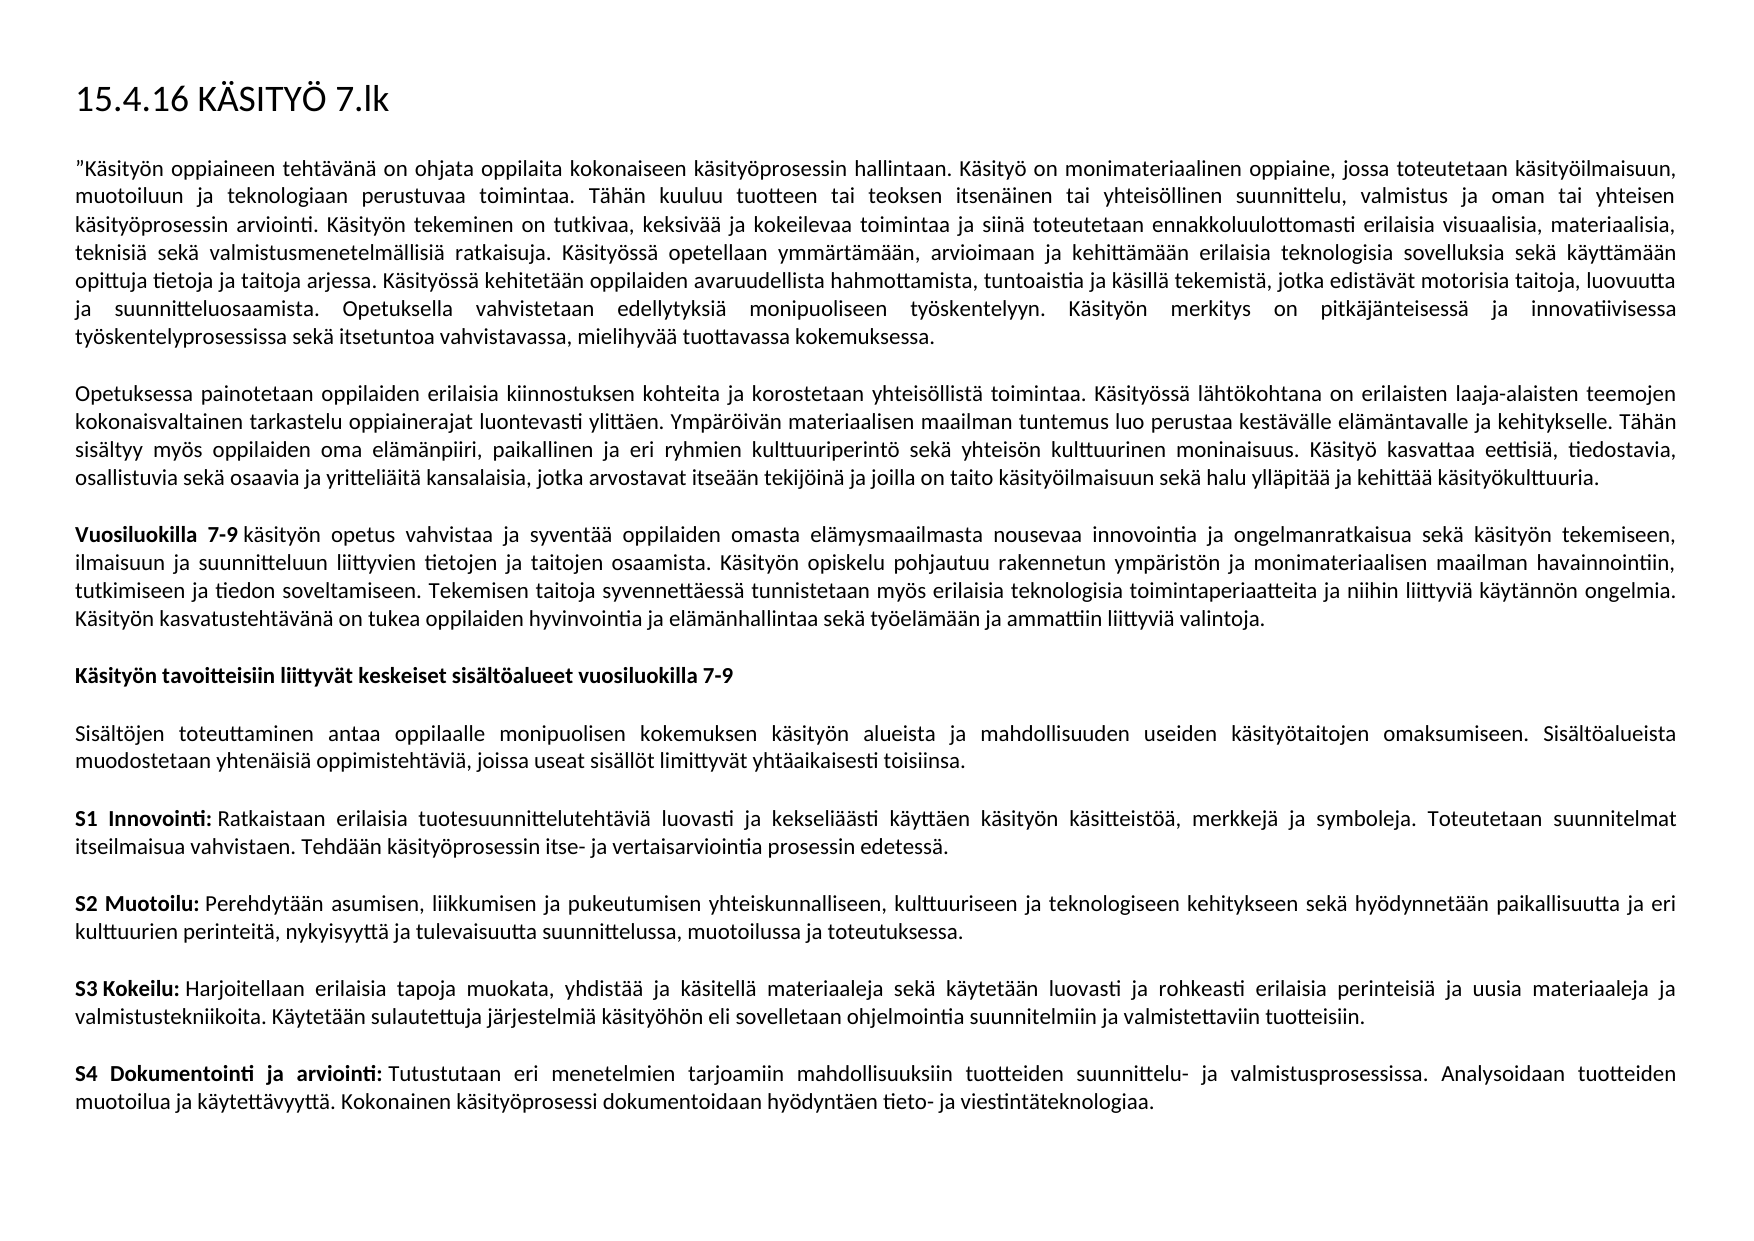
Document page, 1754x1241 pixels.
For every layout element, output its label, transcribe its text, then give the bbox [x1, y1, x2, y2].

text Käsityön tavoitteisiin liittyvät keskeiset sisältöalueet vuosiluokilla 7-9 [75, 661, 1679, 689]
text Opetuksessa painotetaan oppilaiden erilaisia kiinnostuksen kohteita ja korostetaan yhteisöllistä toimintaa. Käsityössä lähtökohtana on erilaisten laaja-alaisten teemojen kokonaisvaltainen tarkastelu oppiainerajat luontevasti ylittäen. Ympäröivän materiaalisen maailman tuntemus luo perustaa kestävälle elämäntavalle ja kehitykselle. Tähän sisältyy myös oppilaiden oma elämänpiiri, paikallinen ja eri ryhmien kulttuuriperintö sekä yhteisön kulttuurinen moninaisuus. Käsityö kasvattaa eettisiä, tiedostavia, osallistuvia sekä osaavia ja yritteliäitä kansalaisia, jotka arvostavat itseään tekijöinä ja joilla on taito käsityöilmaisuun sekä halu ylläpitää ja kehittää käsityökulttuuria. [75, 379, 1679, 491]
text S2 Muotoilu: Perehdytään asumisen, liikkumisen ja pukeutumisen yhteiskunnalliseen, kulttuuriseen ja teknologiseen kehitykseen sekä hyödynnetään paikallisuutta ja eri kulttuurien perinteitä, nykyisyyttä ja tulevaisuutta suunnittelussa, muotoilussa ja toteutuksessa. [75, 889, 1679, 945]
text Sisältöjen toteuttaminen antaa oppilaalle monipuolisen kokemuksen käsityön alueista ja mahdollisuuden useiden käsityötaitojen omaksumiseen. Sisältöalueista muodostetaan yhtenäisiä oppimistehtäviä, joissa useat sisällöt limittyvät yhtäaikaisesti toisiinsa. [75, 719, 1679, 775]
text Vuosiluokilla 7-9 käsityön opetus vahvistaa ja syventää oppilaiden omasta elämysmaailmasta nousevaa innovointia ja ongelmanratkaisua sekä käsityön tekemiseen, ilmaisuun ja suunnitteluun liittyvien tietojen ja taitojen osaamista. Käsityön opiskelu pohjautuu rakennetun ympäristön ja monimateriaalisen maailman havainnointiin, tutkimiseen ja tiedon soveltamiseen. Tekemisen taitoja syvennettäessä tunnistetaan myös erilaisia teknologisia toimintaperiaatteita ja niihin liittyviä käytännön ongelmia. Käsityön kasvatustehtävänä on tukea oppilaiden hyvinvointia ja elämänhallintaa sekä työelämään ja ammattiin liittyviä valintoja. [75, 520, 1679, 632]
text S3 Kokeilu: Harjoitellaan erilaisia tapoja muokata, yhdistää ja käsitellä materiaaleja sekä käytetään luovasti ja rohkeasti erilaisia perinteisiä ja uusia materiaaleja ja valmistustekniikoita. Käytetään sulautettuja järjestelmiä käsityöhön eli sovelletaan ohjelmointia suunnitelmiin ja valmistettaviin tuotteisiin. [75, 974, 1679, 1030]
text S4 Dokumentointi ja arviointi: Tutustutaan eri menetelmien tarjoamiin mahdollisuuksiin tuotteiden suunnittelu- ja valmistusprosessissa. Analysoidaan tuotteiden muotoilua ja käytettävyyttä. Kokonainen käsityöprosessi dokumentoidaan hyödyntäen tieto- ja viestintäteknologiaa. [75, 1059, 1679, 1116]
text ”Käsityön oppiaineen tehtävänä on ohjata oppilaita kokonaiseen käsityöprosessin hallintaan. Käsityö on monimateriaalinen oppiaine, jossa toteutetaan käsityöilmaisuun, muotoiluun ja teknologiaan perustuvaa toimintaa. Tähän kuuluu tuotteen tai teoksen itsenäinen tai yhteisöllinen suunnittelu, valmistus ja oman tai yhteisen käsityöprosessin arviointi. Käsityön tekeminen on tutkivaa, keksivää ja kokeilevaa toimintaa ja siinä toteutetaan ennakkoluulottomasti erilaisia visuaalisia, materiaalisia, teknisiä sekä valmistusmenetelmällisiä ratkaisuja. Käsityössä opetellaan ymmärtämään, arvioimaan ja kehittämään erilaisia teknologisia sovelluksia sekä käyttämään opittuja tietoja ja taitoja arjessa. Käsityössä kehitetään oppilaiden avaruudellista hahmottamista, tuntoaistia ja käsillä tekemistä, jotka edistävät motorisia taitoja, luovuutta ja suunnitteluosaamista. Opetuksella vahvistetaan edellytyksiä monipuoliseen työskentelyyn. Käsityön merkitys on pitkäjänteisessä ja innovatiivisessa työskentelyprosessissa sekä itsetuntoa vahvistavassa, mielihyvää tuottavassa kokemuksessa. [75, 154, 1679, 350]
text 15.4.16 KÄSITYÖ 7.lk [75, 75, 1679, 121]
text S1 Innovointi: Ratkaistaan erilaisia tuotesuunnittelutehtäviä luovasti ja kekseliäästi käyttäen käsityön käsitteistöä, merkkejä ja symboleja. Toteutetaan suunnitelmat itseilmaisua vahvistaen. Tehdään käsityöprosessin itse- ja vertaisarviointia prosessin edetessä. [75, 804, 1679, 860]
